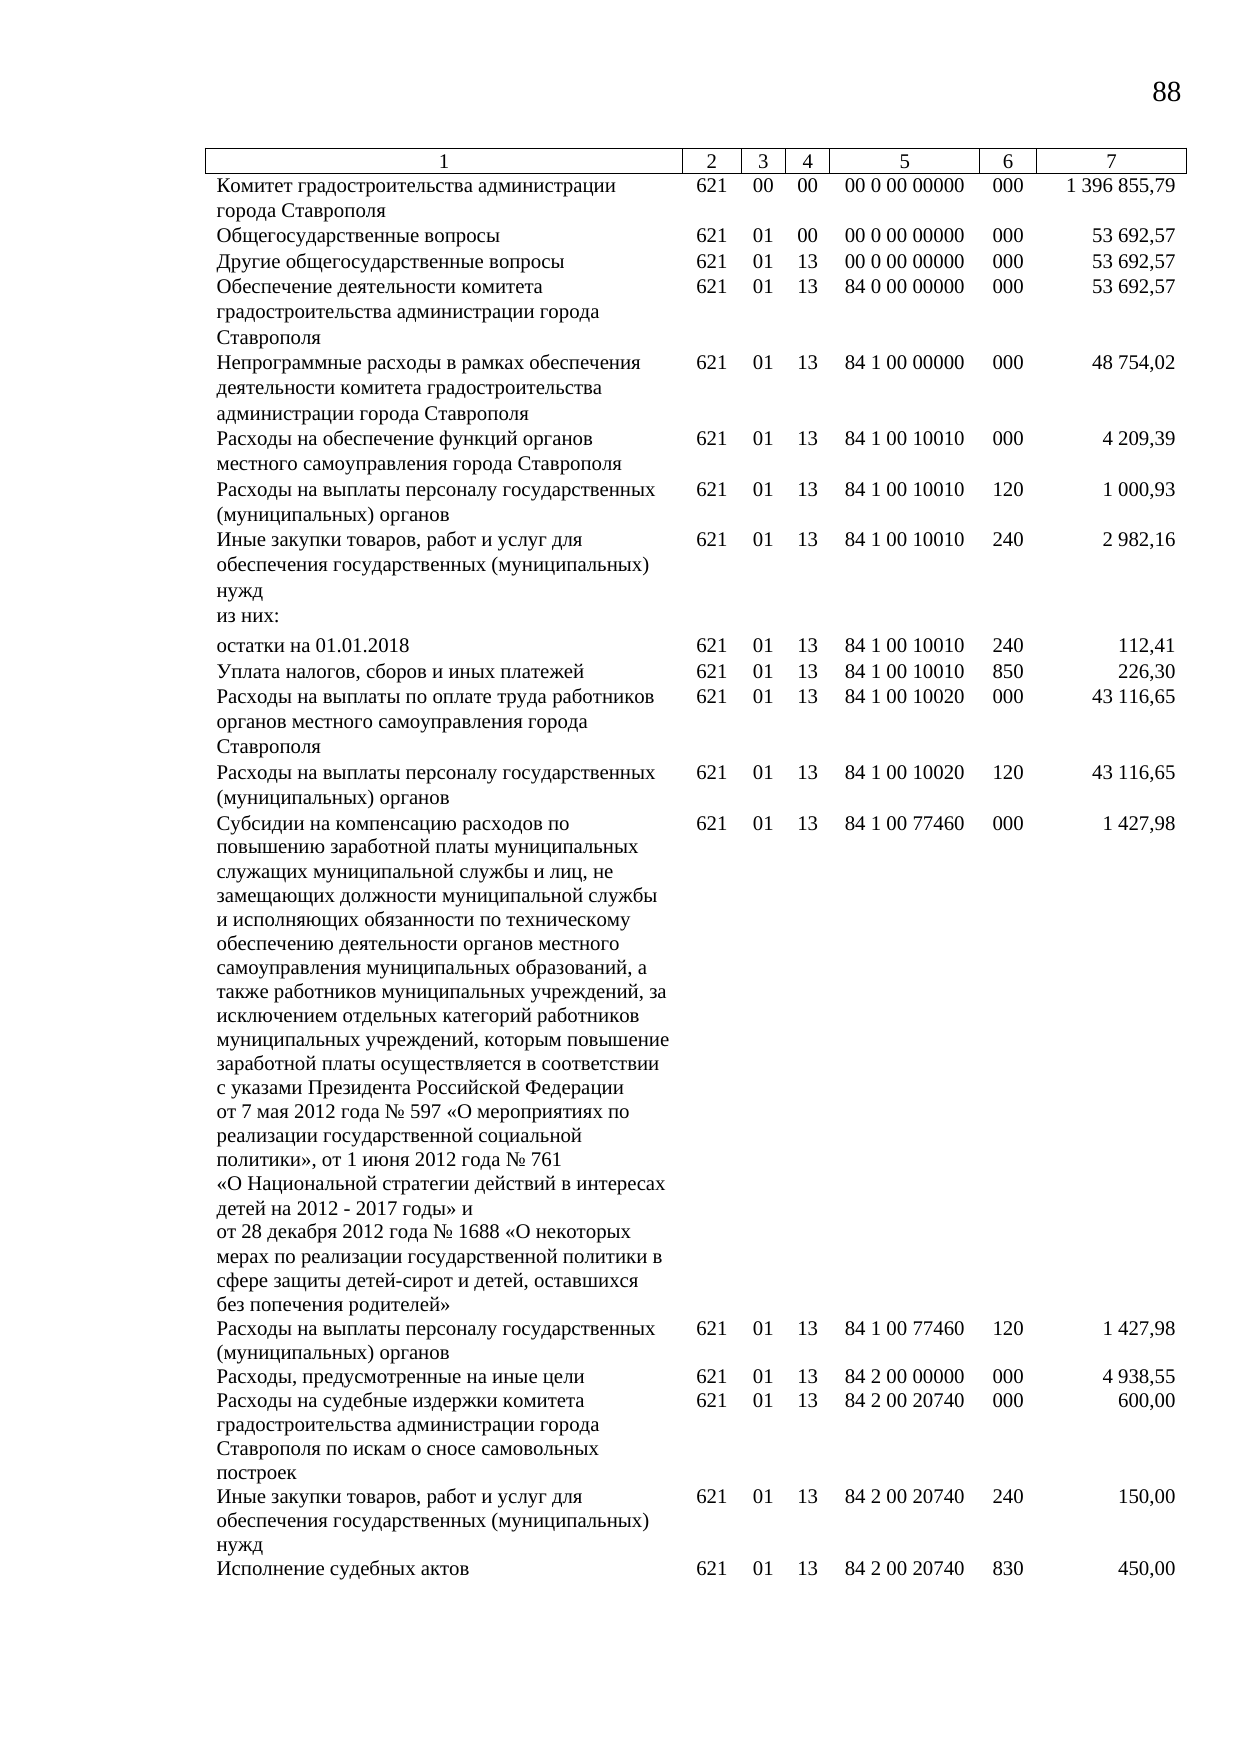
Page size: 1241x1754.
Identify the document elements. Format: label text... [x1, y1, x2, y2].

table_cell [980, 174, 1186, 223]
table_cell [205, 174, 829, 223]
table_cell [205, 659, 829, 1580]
table_header 3 [742, 149, 785, 173]
table_header 2 [683, 149, 741, 173]
table_header 7 [1037, 149, 1186, 173]
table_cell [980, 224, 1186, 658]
table_header 1 [206, 149, 682, 173]
table_header 6 [980, 149, 1036, 173]
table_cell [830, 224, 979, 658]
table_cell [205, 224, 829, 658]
table_header 4 [786, 149, 829, 173]
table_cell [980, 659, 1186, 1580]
table_header 5 [830, 149, 979, 173]
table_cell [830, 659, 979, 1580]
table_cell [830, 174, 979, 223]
